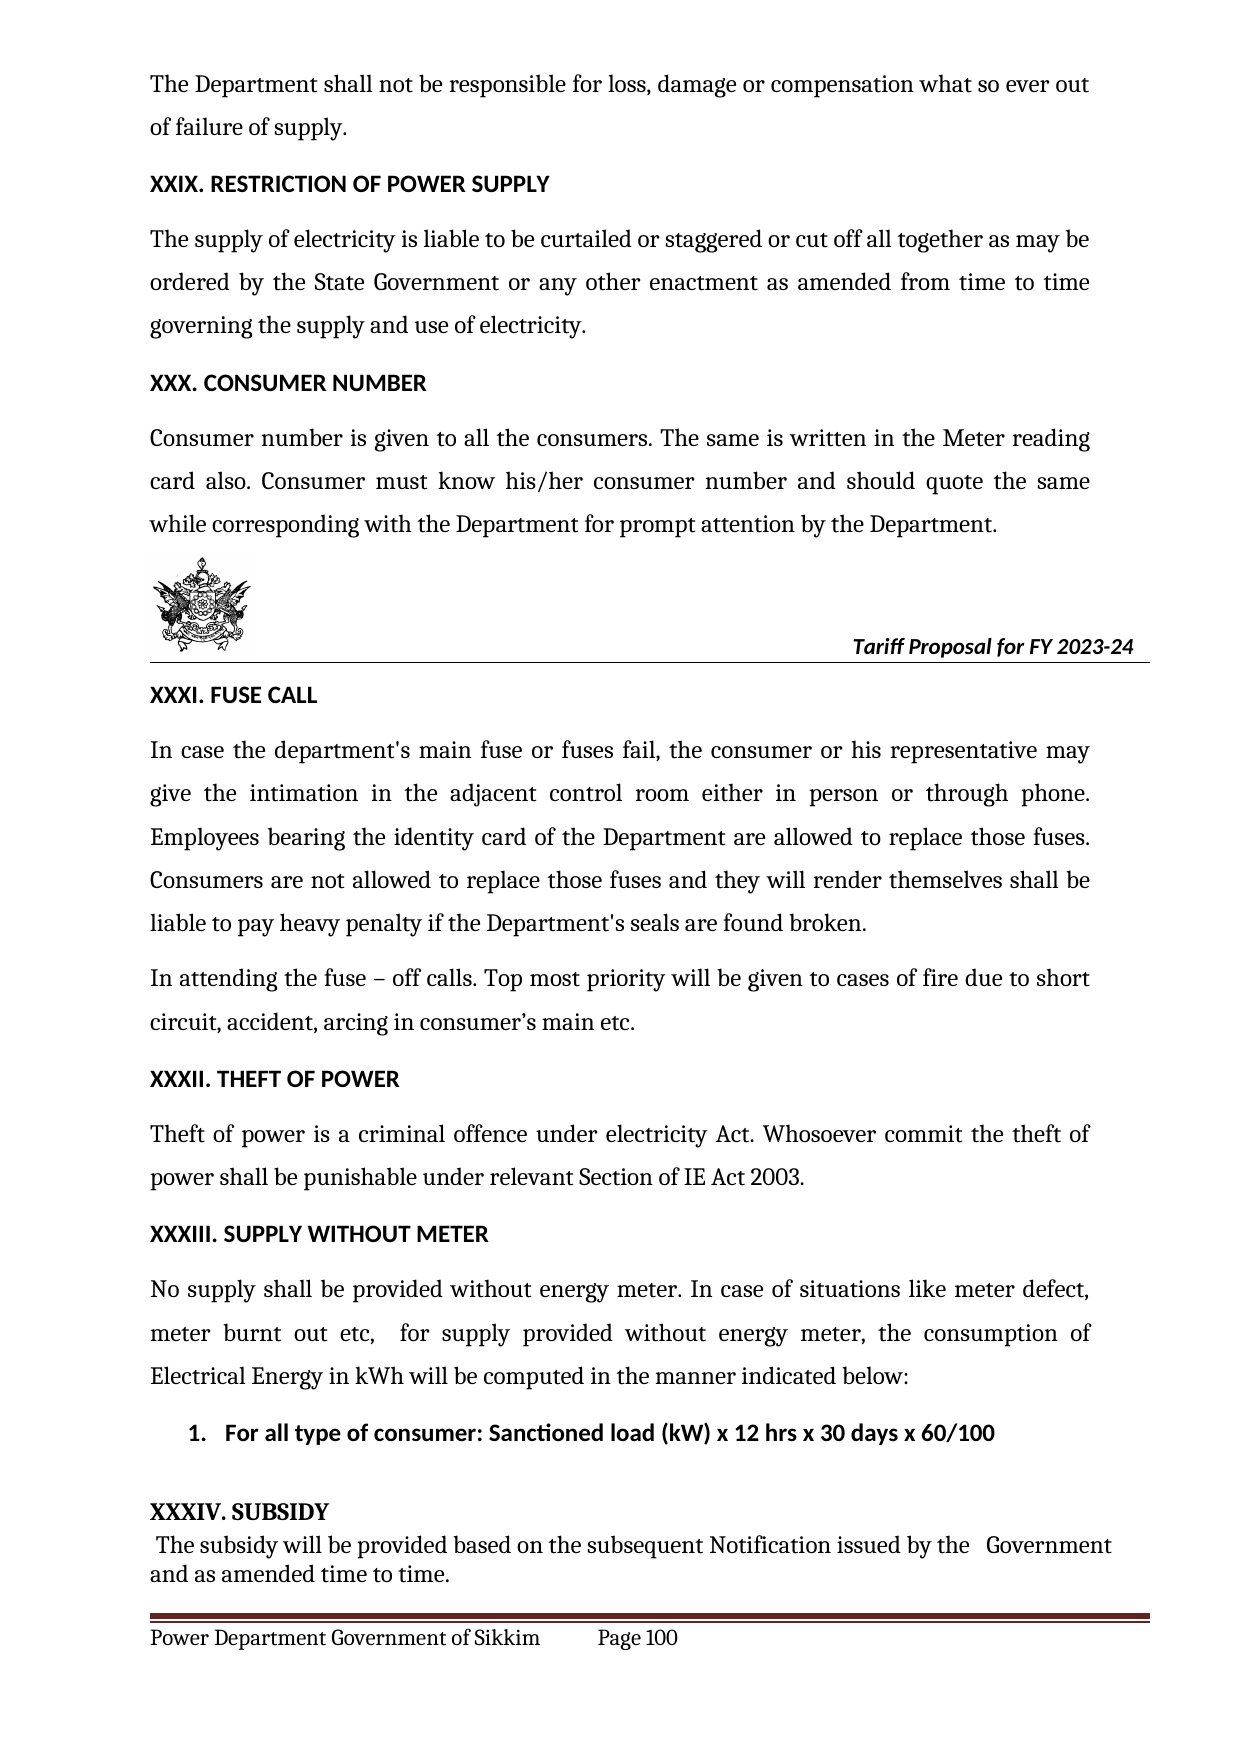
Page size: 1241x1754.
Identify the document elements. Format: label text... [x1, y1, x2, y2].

text In case the department's main fuse or fuses fail, the consumer or his representative may give the intimation in the adjacent control room either in person or through phone. Employees bearing the identity card of the Department are allowed to replace those fuses. Consumers are not allowed to replace those fuses and they will render themselves shall be liable to pay heavy penalty if the Department's seals are found broken. [150, 736, 1091, 937]
subtitle XXXII. THEFT OF POWER [150, 1063, 1150, 1093]
subtitle XXX. CONSUMER NUMBER [150, 367, 1150, 397]
subtitle XXXIII. SUPPLY WITHOUT METER [150, 1219, 1150, 1249]
text Theft of power is a criminal offence under electricity Act. Whosoever commit the theft of power shall be punishable under relevant Section of IE Act 2003. [150, 1120, 1091, 1192]
text The Department shall not be responsible for loss, damage or compensation what so ever out of failure of supply. [150, 70, 1091, 142]
text In attending the fuse – off calls. Top most priority will be given to cases of fire due to short circuit, accident, arcing in consumer’s main etc. [150, 964, 1091, 1036]
picture [150, 553, 257, 655]
text Tariff Proposal for FY 2023-24 [150, 553, 1150, 662]
text No supply shall be provided without energy meter. In case of situations like meter defect, meter burnt out etc, for supply provided without energy meter, the consumption of Electrical Energy in kWh will be computed in the manner indicated below: [150, 1275, 1091, 1390]
subtitle XXIX. RESTRICTION OF POWER SUPPLY [150, 168, 1150, 199]
subtitle XXXIV. SUBSIDY [150, 1498, 1150, 1526]
text The subsidy will be provided based on the subsequent Notification issued by the Government and as amended time to time. [150, 1531, 1150, 1588]
text The supply of electricity is liable to be curtailed or staggered or cut off all together as may be ordered by the State Government or any other enactment as amended from time to time governing the supply and use of electricity. [150, 225, 1091, 340]
subtitle For all type of consumer: Sanctioned load (kW) x 12 hrs x 30 days x 60/100 [187, 1417, 1150, 1448]
text Consumer number is given to all the consumers. The same is written in the Meter reading card also. Consumer must know his/her consumer number and should quote the same while corresponding with the Department for prompt attention by the Department. [150, 424, 1091, 539]
subtitle XXXI. FUSE CALL [150, 679, 1150, 710]
